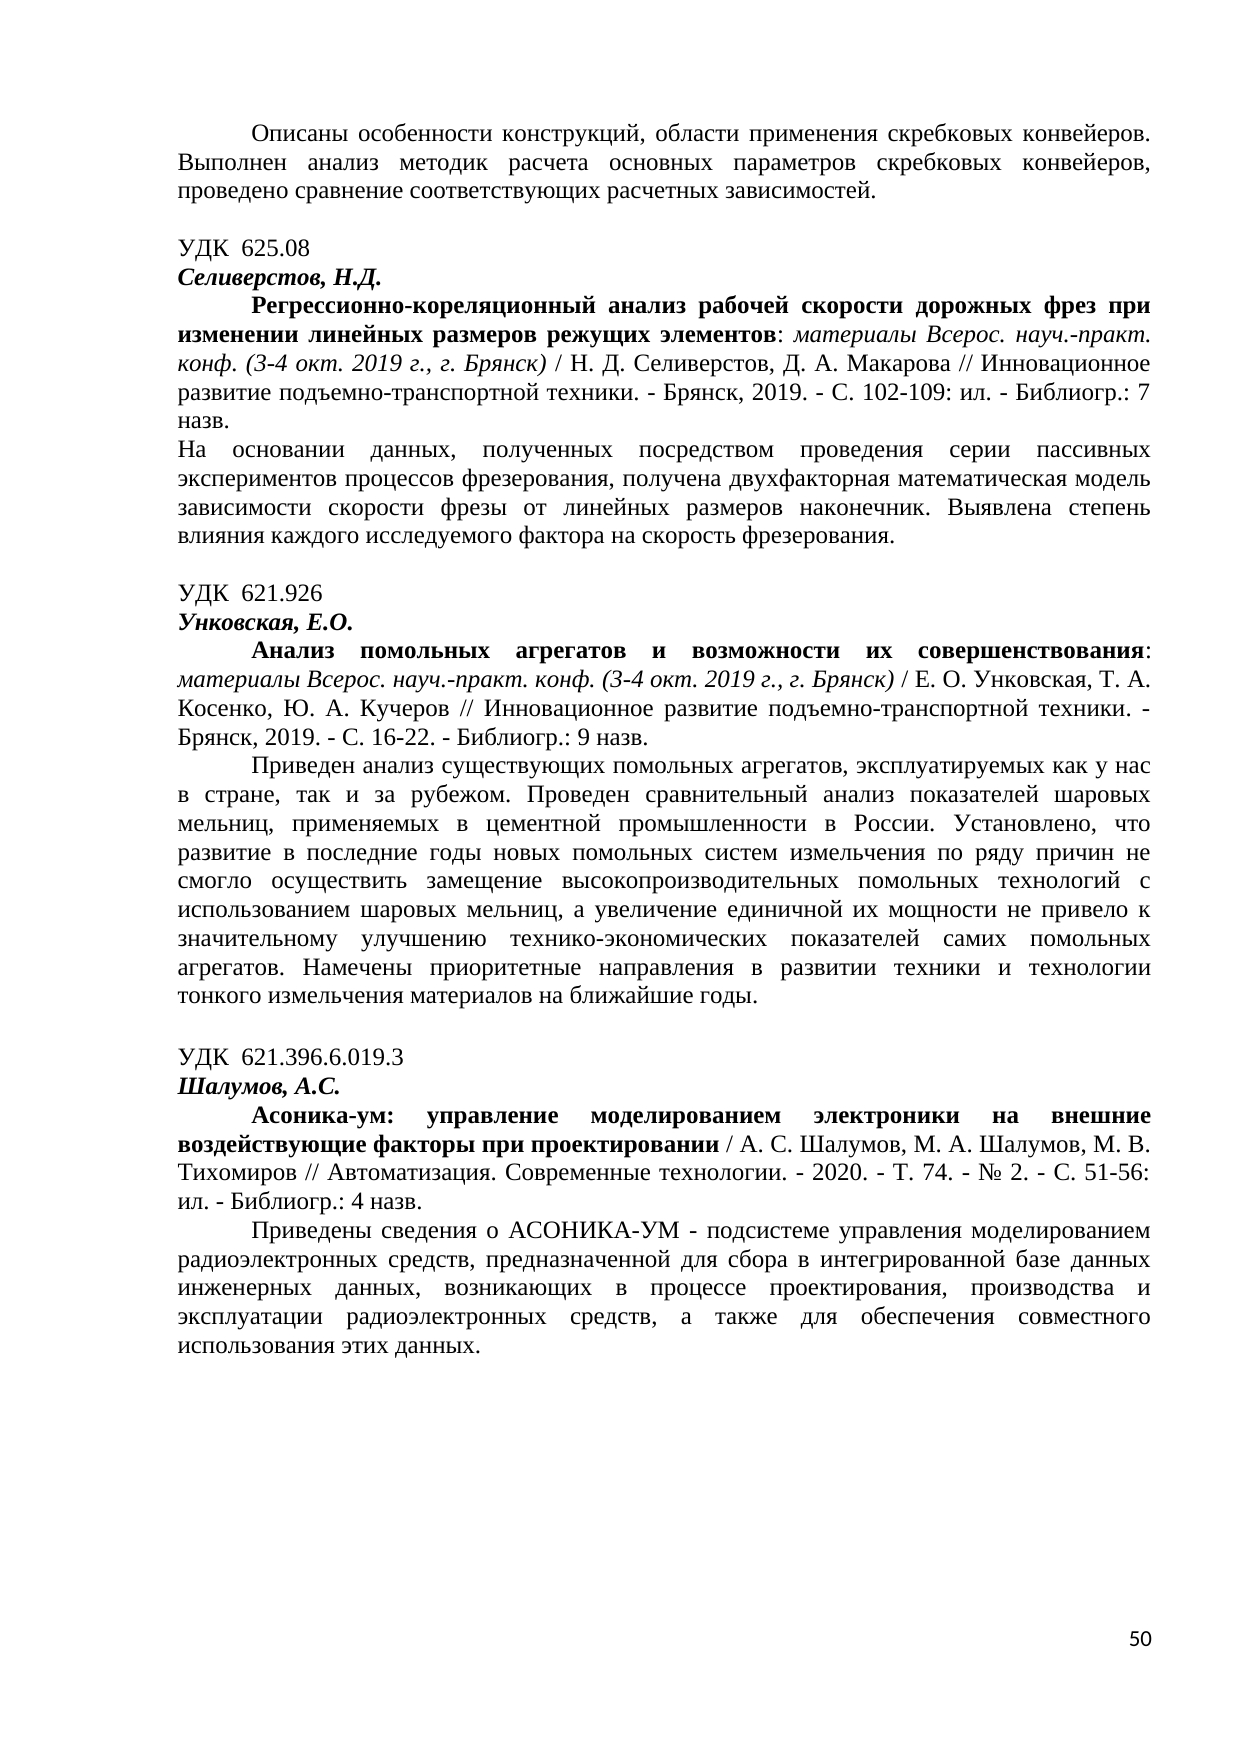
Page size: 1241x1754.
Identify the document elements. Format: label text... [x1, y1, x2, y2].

text Унковская, Е.О. [177, 607, 1152, 636]
text УДК 621.926 [177, 578, 1152, 607]
text Описаны особенности конструкций, области применения скребковых конвейеров. Выполнен анализ методик расчета основных параметров скребковых конвейеров, проведено сравнение соответствующих расчетных зависимостей. [177, 118, 1152, 204]
text Асоника-ум: управление моделированием электроники на внешние воздействующие факторы при проектировании / А. С. Шалумов, М. А. Шалумов, М. В. Тихомиров // Автоматизация. Современные технологии. - 2020. - Т. 74. - № 2. - С. 51-56: ил. - Библиогр.: 4 назв. [177, 1100, 1152, 1215]
text Селиверстов, Н.Д. [177, 262, 1152, 291]
text Шалумов, А.С. [177, 1071, 1152, 1100]
text УДК 625.08 [177, 233, 1152, 262]
text УДК 621.396.6.019.3 [177, 1042, 1152, 1071]
text На основании данных, полученных посредством проведения серии пассивных экспериментов процессов фрезерования, получена двухфакторная математическая модель зависимости скорости фрезы от линейных размеров наконечник. Выявлена степень влияния каждого исследуемого фактора на скорость фрезерования. [177, 434, 1152, 549]
text Приведен анализ существующих помольных агрегатов, эксплуатируемых как у нас в стране, так и за рубежом. Проведен сравнительный анализ показателей шаровых мельниц, применяемых в цементной промышленности в России. Установлено, что развитие в последние годы новых помольных систем измельчения по ряду причин не смогло осуществить замещение высокопроизводительных помольных технологий с использованием шаровых мельниц, а увеличение единичной их мощности не привело к значительному улучшению технико-экономических показателей самих помольных агрегатов. Намечены приоритетные направления в развитии техники и технологии тонкого измельчения материалов на ближайшие годы. [177, 751, 1152, 1009]
text Приведены сведения о АСОНИКА-УМ - подсистеме управления моделированием радиоэлектронных средств, предназначенной для сбора в интегрированной базе данных инженерных данных, возникающих в процессе проектирования, производства и эксплуатации радиоэлектронных средств, а также для обеспечения совместного использования этих данных. [177, 1215, 1152, 1359]
text Анализ помольных агрегатов и возможности их совершенствования: материалы Всерос. науч.-практ. конф. (3-4 окт. 2019 г., г. Брянск) / Е. О. Унковская, Т. А. Косенко, Ю. А. Кучеров // Инновационное развитие подъемно-транспортной техники. - Брянск, 2019. - С. 16-22. - Библиогр.: 9 назв. [177, 636, 1152, 751]
text Регрессионно-кореляционный анализ рабочей скорости дорожных фрез при изменении линейных размеров режущих элементов: материалы Всерос. науч.-практ. конф. (3-4 окт. 2019 г., г. Брянск) / Н. Д. Селиверстов, Д. А. Макарова // Инновационное развитие подъемно-транспортной техники. - Брянск, 2019. - С. 102-109: ил. - Библиогр.: 7 назв. [177, 291, 1152, 434]
